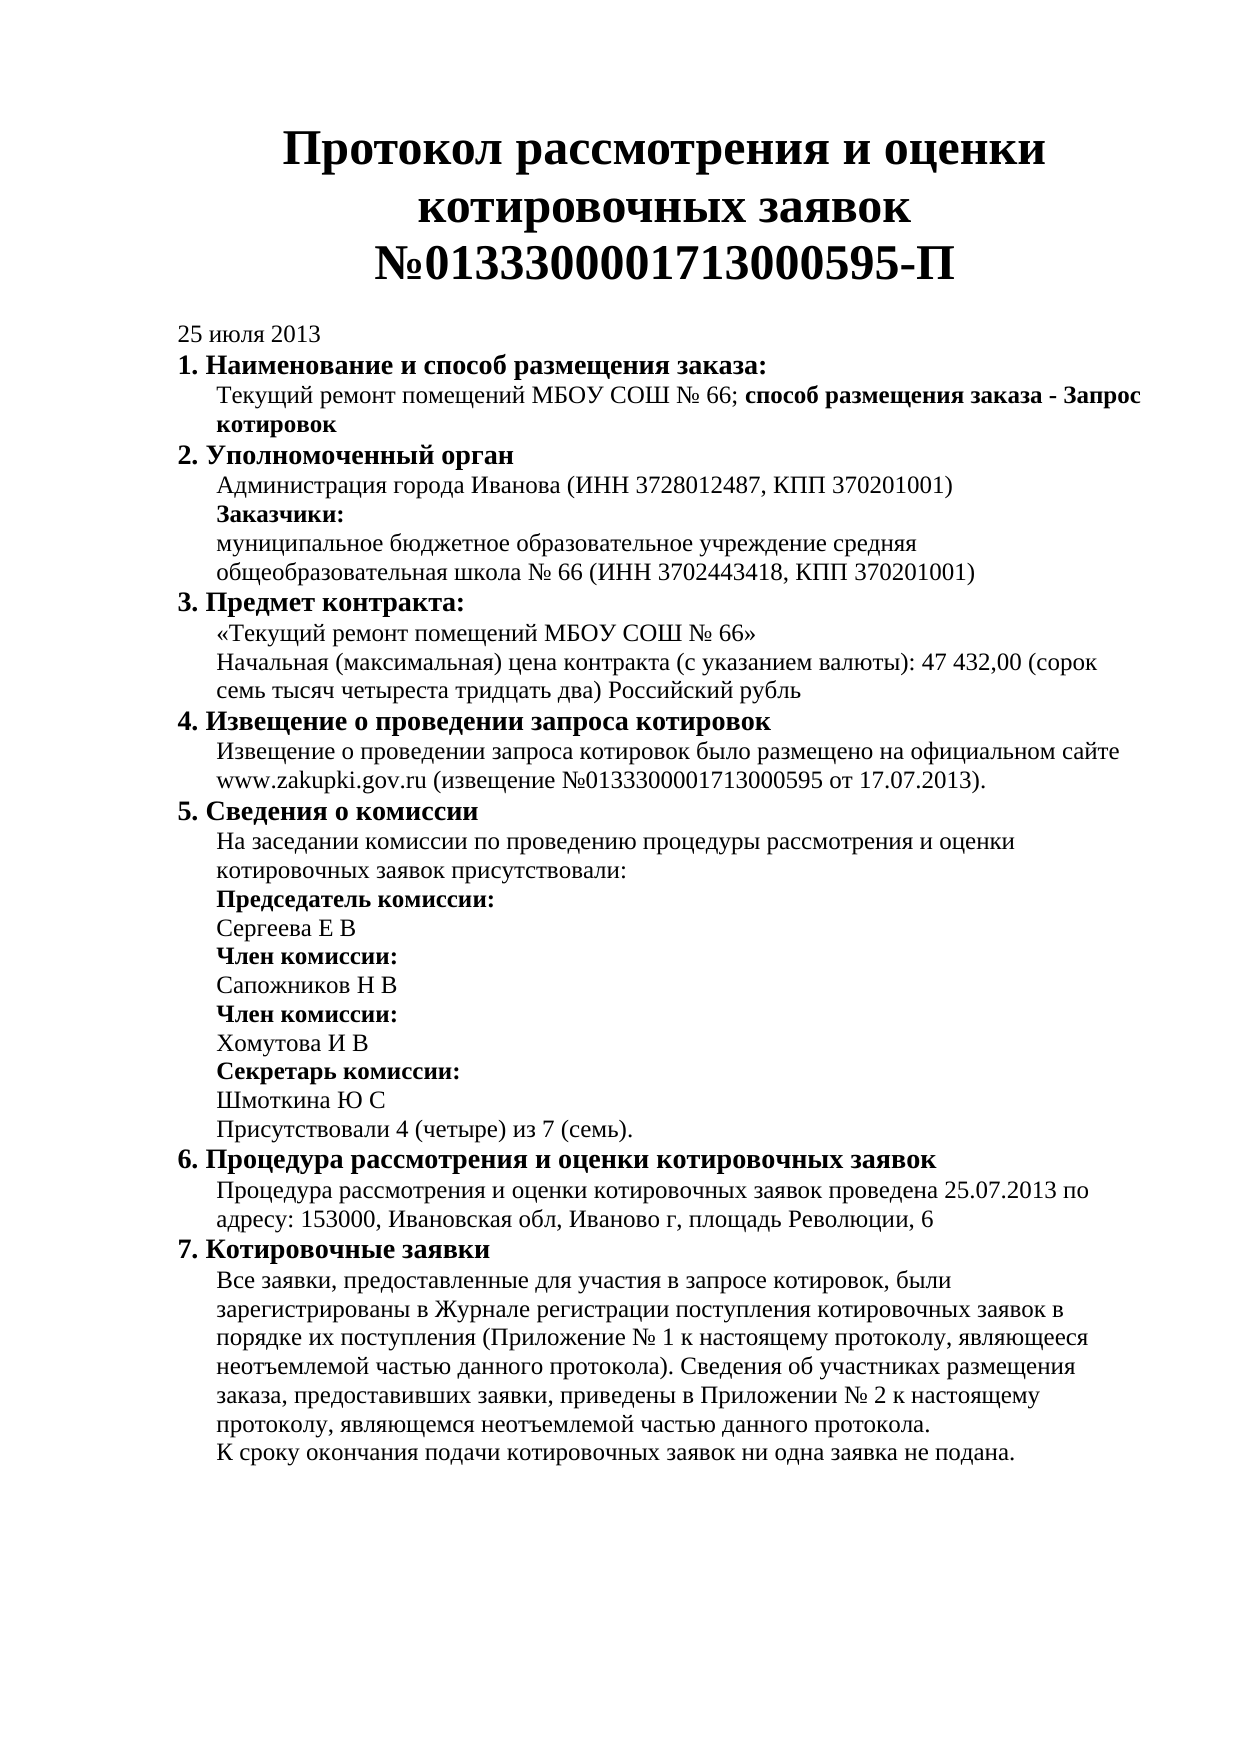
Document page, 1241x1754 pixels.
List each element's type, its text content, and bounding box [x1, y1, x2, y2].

text 2. Уполномоченный орган [177, 438, 1152, 470]
text Процедура рассмотрения и оценки котировочных заявок проведена 25.07.2013 по адресу: 153000, Ивановская обл, Иваново г, площадь Революции, 6 [216, 1175, 1152, 1232]
text 5. Сведения о комиссии [177, 794, 1152, 826]
text Извещение о проведении запроса котировок было размещено на официальном сайте www.zakupki.gov.ru (извещение №0133300001713000595 от 17.07.2013). [216, 736, 1152, 794]
text 25 июля 2013 [177, 291, 1152, 348]
text Председатель комиссии: Сергеева Е В [216, 884, 1152, 941]
text 6. Процедура рассмотрения и оценки котировочных заявок [177, 1143, 1152, 1175]
text «Текущий ремонт помещений МБОУ СОШ № 66» Начальная (максимальная) цена контракта (с указанием валюты): 47 432,00 (сорок семь тысяч четыреста тридцать два) Российский рубль [216, 618, 1152, 704]
text Администрация города Иванова (ИНН 3728012487, КПП 370201001) [216, 470, 1152, 499]
text Заказчики: [216, 499, 1152, 528]
text 1. Наименование и способ размещения заказа: [177, 348, 1152, 381]
text Присутствовали 4 (четыре) из 7 (семь). [216, 1114, 1152, 1143]
text Текущий ремонт помещений МБОУ СОШ № 66; способ размещения заказа - Запрос котировок [216, 381, 1152, 438]
text Протокол рассмотрения и оценки котировочных заявок №0133300001713000595-П [177, 118, 1152, 291]
text Все заявки, предоставленные для участия в запросе котировок, были зарегистрированы в Журнале регистрации поступления котировочных заявок в порядке их поступления (Приложение № 1 к настоящему протоколу, являющееся неотъемлемой частью данного протокола). Сведения об участниках размещения заказа, предоставивших заявки, приведены в Приложении № 2 к настоящему протоколу, являющемся неотъемлемой частью данного протокола. [216, 1265, 1152, 1437]
text Член комиссии: Сапожников Н В [216, 941, 1152, 999]
text 7. Котировочные заявки [177, 1232, 1152, 1265]
text К сроку окончания подачи котировочных заявок ни одна заявка не подана. [216, 1437, 1152, 1466]
text 3. Предмет контракта: [177, 585, 1152, 618]
text На заседании комиссии по проведению процедуры рассмотрения и оценки котировочных заявок присутствовали: [216, 826, 1152, 884]
text 4. Извещение о проведении запроса котировок [177, 704, 1152, 736]
text Секретарь комиссии: Шмоткина Ю С [216, 1056, 1152, 1114]
text муниципальное бюджетное образовательное учреждение средняя общеобразовательная школа № 66 (ИНН 3702443418, КПП 370201001) [216, 528, 1152, 585]
text Член комиссии: Хомутова И В [216, 999, 1152, 1056]
